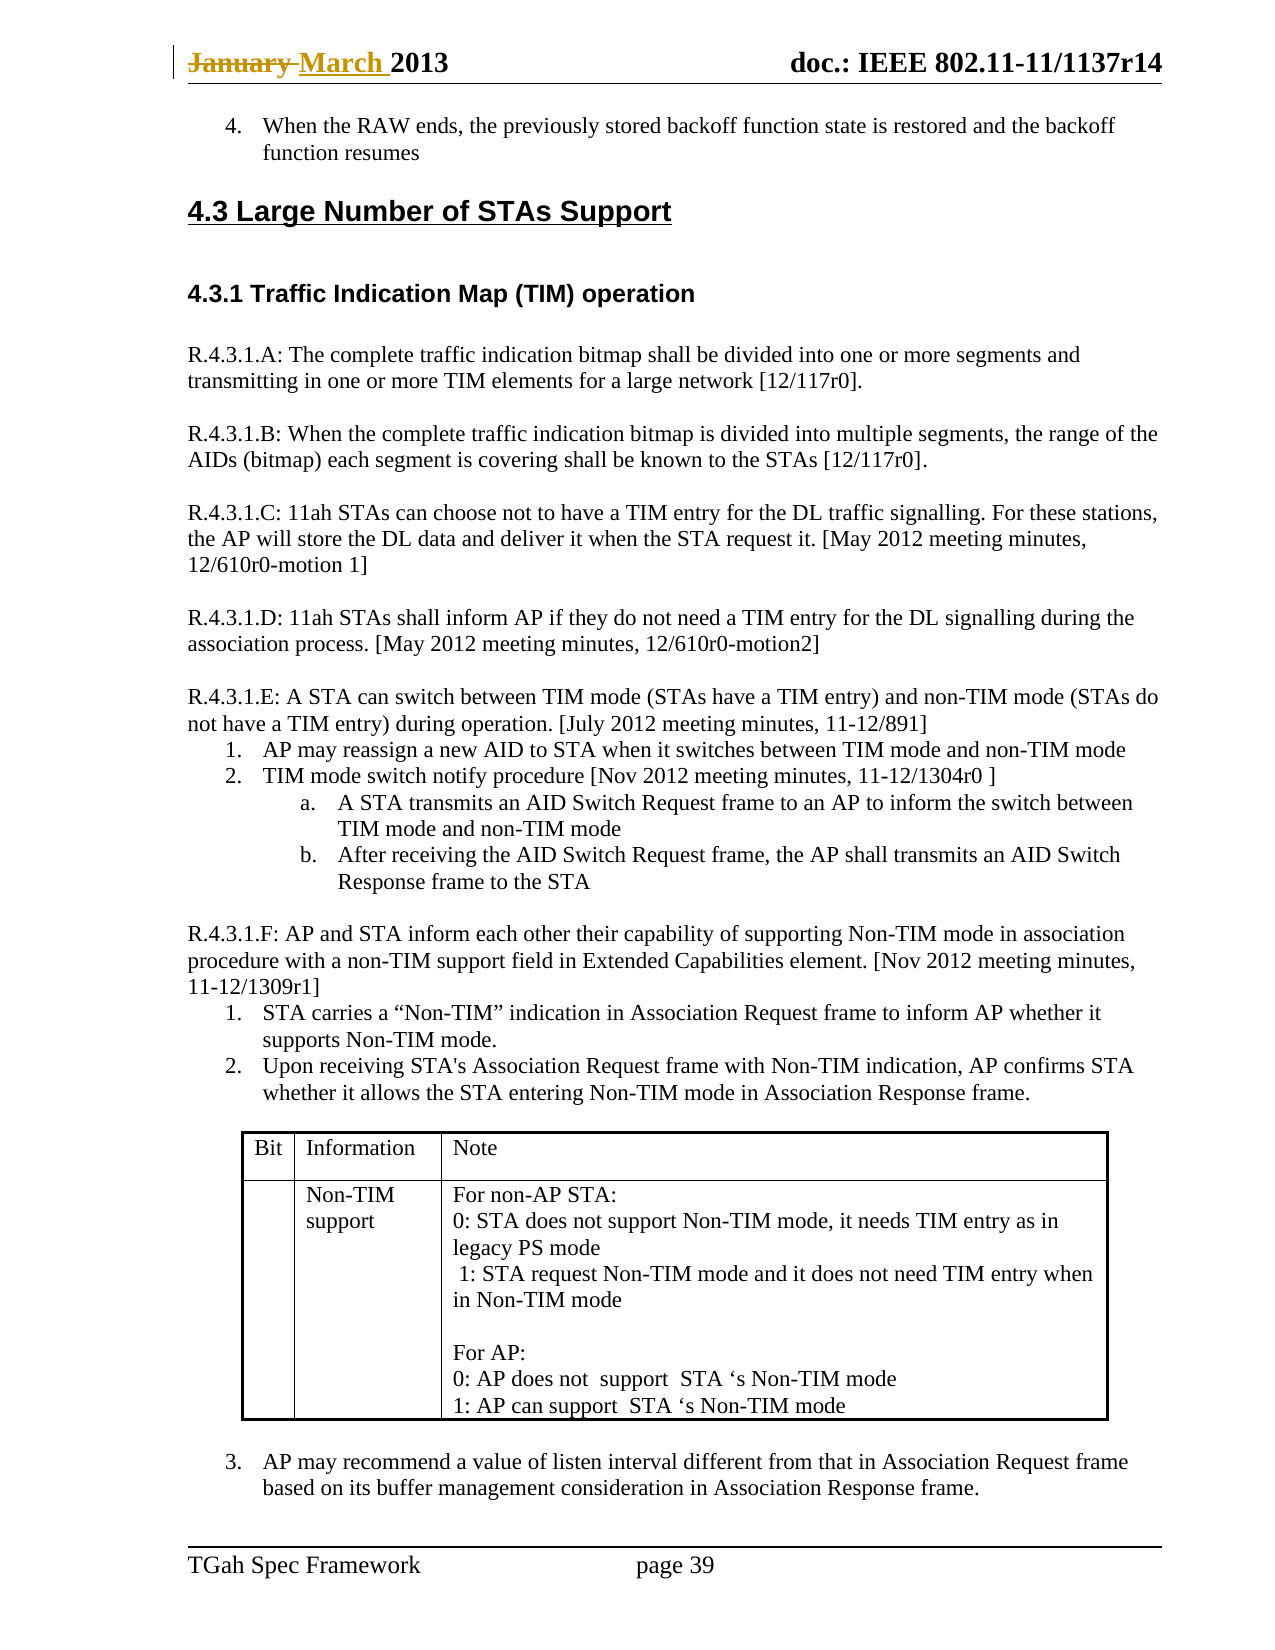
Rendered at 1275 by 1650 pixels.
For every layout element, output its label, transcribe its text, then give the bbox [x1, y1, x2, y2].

subtitle 4.3 Large Number of STAs Support [187, 194, 1162, 228]
text R.4.3.1.D: 11ah STAs shall inform AP if they do not need a TIM entry for the DL signalling during the association process. [May 2012 meeting minutes, 12/610r0-motion2] [187, 604, 1162, 657]
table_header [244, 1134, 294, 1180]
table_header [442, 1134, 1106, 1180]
list AP may reassign a new AID to STA when it switches between TIM mode and non-TIM mode [225, 736, 1162, 762]
subtitle 4.3.1 Traffic Indication Map (TIM) operation [187, 279, 1162, 308]
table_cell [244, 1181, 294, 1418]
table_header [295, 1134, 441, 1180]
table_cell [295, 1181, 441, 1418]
text R.4.3.1.F: AP and STA inform each other their capability of supporting Non-TIM mode in association procedure with a non-TIM support field in Extended Capabilities element. [Nov 2012 meeting minutes, 11-12/1309r1] [187, 920, 1162, 999]
text R.4.3.1.A: The complete traffic indication bitmap shall be divided into one or more segments and transmitting in one or more TIM elements for a large network [12/117r0]. [187, 341, 1162, 393]
list TIM mode switch notify procedure [Nov 2012 meeting minutes, 11-12/1304r0 ] [225, 762, 1162, 789]
text R.4.3.1.C: 11ah STAs can choose not to have a TIM entry for the DL traffic signalling. For these stations, the AP will store the DL data and deliver it when the STA request it. [May 2012 meeting minutes, 12/610r0-motion 1] [187, 499, 1162, 578]
list Upon receiving STA's Association Request frame with Non-TIM indication, AP confirms STA whether it allows the STA entering Non-TIM mode in Association Response frame. [225, 1052, 1162, 1105]
text R.4.3.1.B: When the complete traffic indication bitmap is divided into multiple segments, the range of the AIDs (bitmap) each segment is covering shall be known to the STAs [12/117r0]. [187, 420, 1162, 472]
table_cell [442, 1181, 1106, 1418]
list A STA transmits an AID Switch Request frame to an AP to inform the switch between TIM mode and non-TIM mode [300, 789, 1162, 841]
list After receiving the AID Switch Request frame, the AP shall transmits an AID Switch Response frame to the STA [300, 841, 1162, 894]
list When the RAW ends, the previously stored backoff function state is restored and the backoff function resumes [225, 112, 1162, 165]
text R.4.3.1.E: A STA can switch between TIM mode (STAs have a TIM entry) and non-TIM mode (STAs do not have a TIM entry) during operation. [July 2012 meeting minutes, 11-12/891] [187, 683, 1162, 736]
list AP may recommend a value of listen interval different from that in Association Request frame based on its buffer management consideration in Association Response frame. [225, 1448, 1162, 1501]
list STA carries a “Non-TIM” indication in Association Request frame to inform AP whether it supports Non-TIM mode. [225, 999, 1162, 1052]
